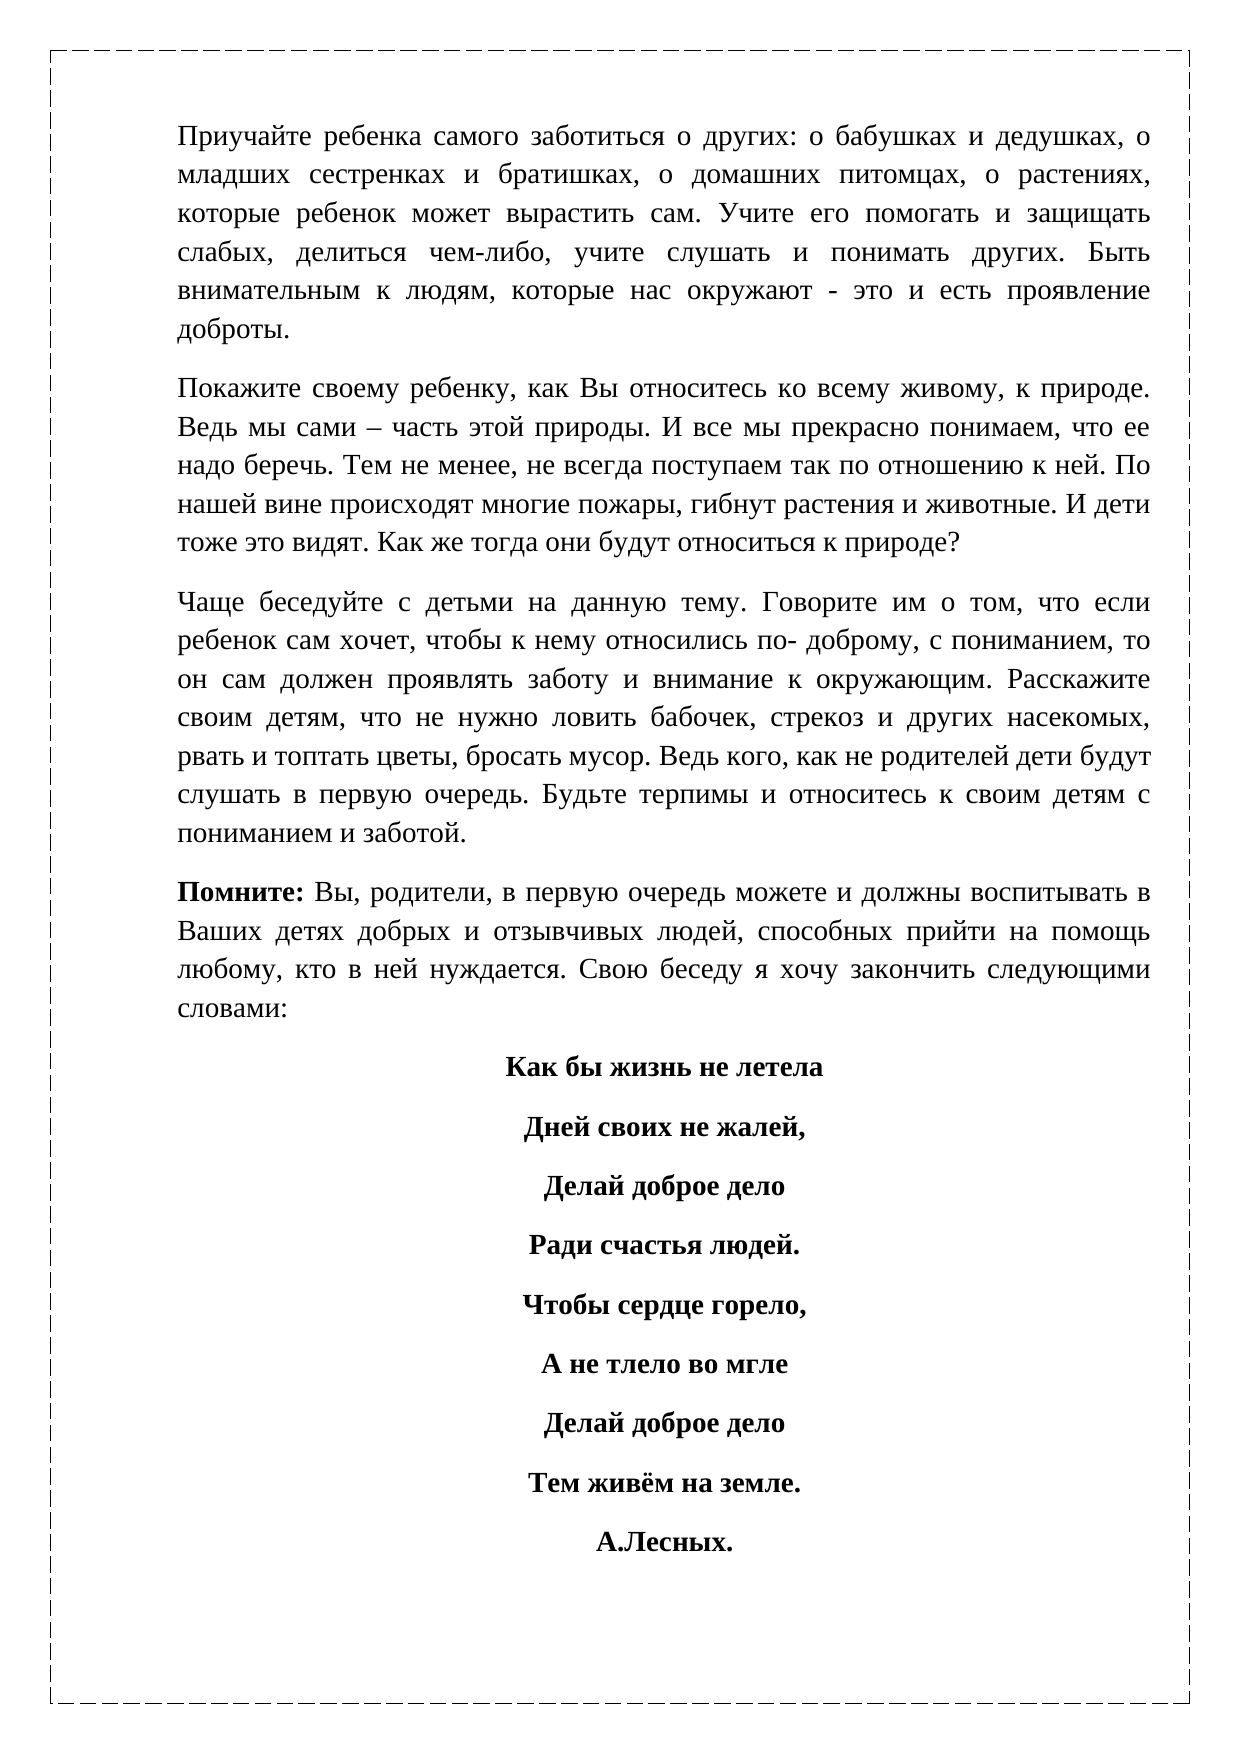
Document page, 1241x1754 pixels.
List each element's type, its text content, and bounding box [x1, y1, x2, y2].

text Тем живём на земле. [177, 1465, 1152, 1498]
text Ради счастья людей. [177, 1227, 1152, 1261]
text Приучайте ребенка самого заботиться о других: о бабушках и дедушках, о младших сестренках и братишках, о домашних питомцах, о растениях, которые ребенок может вырастить сам. Учите его помогать и защищать слабых, делиться чем-либо, учите слушать и понимать других. Быть внимательным к людям, которые нас окружают - это и есть проявление доброты. [177, 118, 1152, 344]
text Помните: Вы, родители, в первую очередь можете и должны воспитывать в Ваших детях добрых и отзывчивых людей, способных прийти на помощь любому, кто в ней нуждается. Свою беседу я хочу закончить следующими словами: [177, 874, 1152, 1023]
text Дней своих не жалей, [177, 1109, 1152, 1142]
text Делай доброе дело [177, 1406, 1152, 1439]
text Чаще беседуйте с детьми на данную тему. Говорите им о том, что если ребенок сам хочет, чтобы к нему относились по- доброму, с пониманием, то он сам должен проявлять заботу и внимание к окружающим. Расскажите своим детям, что не нужно ловить бабочек, стрекоз и других насекомых, рвать и топтать цветы, бросать мусор. Ведь кого, как не родителей дети будут слушать в первую очередь. Будьте терпимы и относитесь к своим детям с пониманием и заботой. [177, 584, 1152, 848]
text Покажите своему ребенку, как Вы относитесь ко всему живому, к природе. Ведь мы сами – часть этой природы. И все мы прекрасно понимаем, что ее надо беречь. Тем не менее, не всегда поступаем так по отношению к ней. По нашей вине происходят многие пожары, гибнут растения и животные. И дети тоже это видят. Как же тогда они будут относиться к природе? [177, 370, 1152, 558]
text Как бы жизнь не летела [177, 1049, 1152, 1083]
text Чтобы сердце горело, [177, 1287, 1152, 1320]
text Делай доброе дело [177, 1168, 1152, 1202]
text А не тлело во мгле [177, 1346, 1152, 1380]
text А.Лесных. [177, 1524, 1152, 1558]
